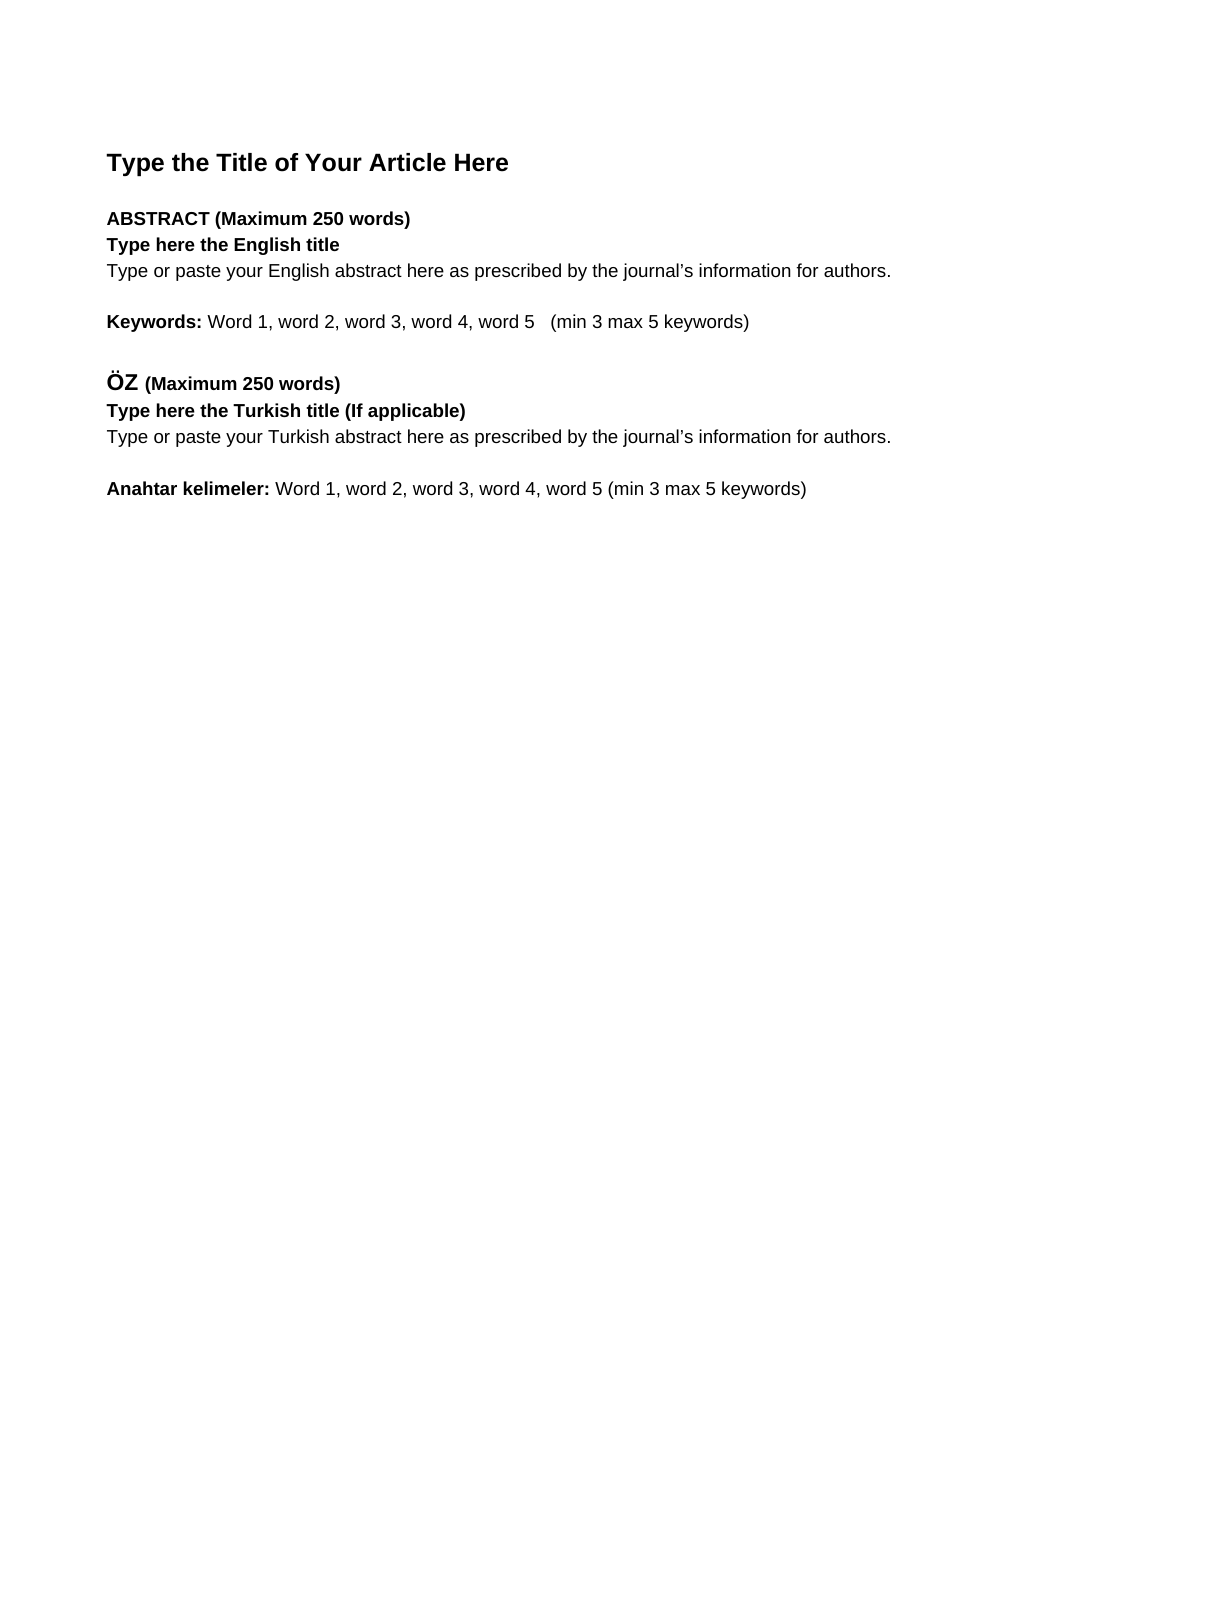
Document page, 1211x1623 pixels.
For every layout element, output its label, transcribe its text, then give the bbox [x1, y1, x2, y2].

text Type or paste your Turkish abstract here as prescribed by the journal’s information for authors. [106, 426, 1110, 448]
text Type or paste your English abstract here as prescribed by the journal’s information for authors. [106, 260, 1110, 281]
text ÖZ (Maximum 250 words) [106, 369, 1110, 395]
text Keywords: Word 1, word 2, word 3, word 4, word 5 (min 3 max 5 keywords) [106, 311, 1110, 333]
text Type the Title of Your Article Here [106, 148, 1110, 176]
text Anahtar kelimeler: Word 1, word 2, word 3, word 4, word 5 (min 3 max 5 keywords) [106, 478, 1110, 499]
text ABSTRACT (Maximum 250 words) [106, 208, 1110, 229]
text Type here the Turkish title (If applicable) [106, 400, 1110, 422]
text Type here the English title [106, 234, 1110, 255]
